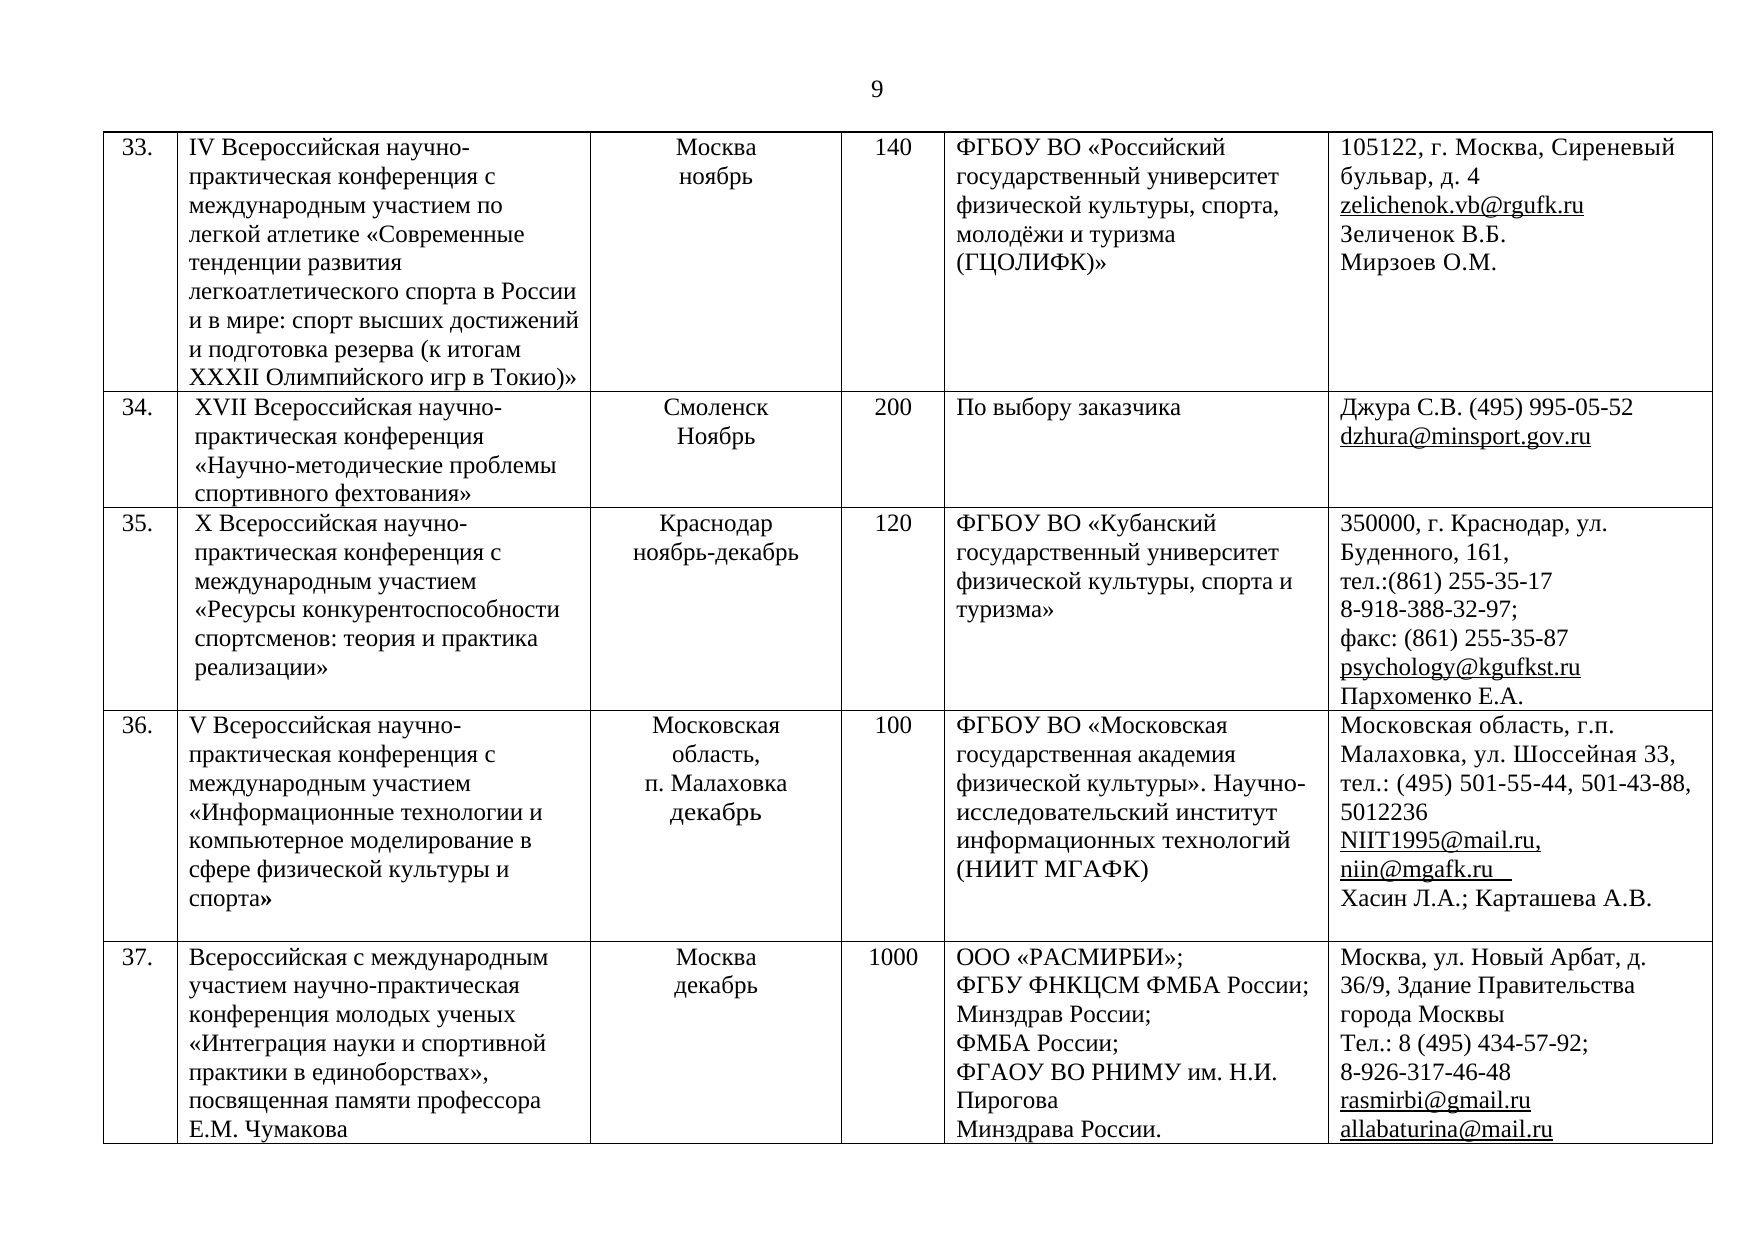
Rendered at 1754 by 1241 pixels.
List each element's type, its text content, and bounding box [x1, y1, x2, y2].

table_cell [104, 133, 177, 391]
table_cell ФГБОУ ВО «Московская государственная академия физической культуры». Научно-исследовательский институт информационных технологий (НИИТ МГАФК) [945, 711, 1328, 941]
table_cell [1329, 942, 1712, 1143]
table_cell 200 [842, 392, 944, 507]
table_cell 105122, г. Москва, Сиреневый бульвар, д. 4 zelichenok.vb@rgufk.ru Зеличенок В.Б. Мирзоев О.М. [1329, 133, 1712, 391]
table_cell Московская область, г.п. Малаховка, ул. Шоссейная 33, тел.: (495) 501-55-44, 501-43-88, 5012236 NIIT1995@mail.ru, niin@mgafk.ru Хасин Л.А.; Карташева А.В. [1329, 711, 1712, 941]
table_cell [104, 711, 177, 941]
table_cell 350000, г. Краснодар, ул. Буденного, 161, тел.:(861) 255-35-17 8-918-388-32-97; факс: (861) 255-35-87 psychology@kgufkst.ru Пархоменко Е.А. [1329, 508, 1712, 709]
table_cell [178, 942, 590, 1143]
table_cell 140 [842, 133, 944, 391]
table_cell ФГБОУ ВО «Российский государственный университет физической культуры, спорта, молодёжи и туризма (ГЦОЛИФК)» [945, 133, 1328, 391]
table_cell 120 [842, 508, 944, 709]
table_cell V Всероссийская научно-практическая конференция с международным участием «Информационные технологии и компьютерное моделирование в сфере физической культуры и спорта» [178, 711, 590, 941]
table_cell IV Всероссийская научно-практическая конференция с международным участием по легкой атлетике «Современные тенденции развития легкоатлетического спорта в России и в мире: спорт высших достижений и подготовка резерва (к итогам XXXII Олимпийского игр в Токио)» [178, 133, 590, 391]
table_cell Москва ноябрь [591, 133, 841, 391]
table_cell XVII Всероссийская научно-практическая конференция «Научно-методические проблемы спортивного фехтования» [178, 392, 590, 507]
table_cell [104, 392, 177, 507]
table_cell Х Всероссийская научно-практическая конференция с международным участием «Ресурсы конкурентоспособности спортсменов: теория и практика реализации» [178, 508, 590, 709]
table_cell 100 [842, 711, 944, 941]
table_cell Московская область, п. Малаховка декабрь [591, 711, 841, 941]
table_cell ФГБОУ ВО «Кубанский государственный университет физической культуры, спорта и туризма» [945, 508, 1328, 709]
table_cell Москва декабрь [591, 942, 841, 1143]
table_cell По выбору заказчика [945, 392, 1328, 507]
table_cell Краснодар ноябрь-декабрь [591, 508, 841, 709]
table_cell 1000 [842, 942, 944, 1143]
table_cell [104, 508, 177, 709]
table_cell [104, 942, 177, 1143]
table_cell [945, 942, 1328, 1143]
table_cell Смоленск Ноябрь [591, 392, 841, 507]
table_cell Джура С.В. (495) 995-05-52 dzhura@minsport.gov.ru [1329, 392, 1712, 507]
